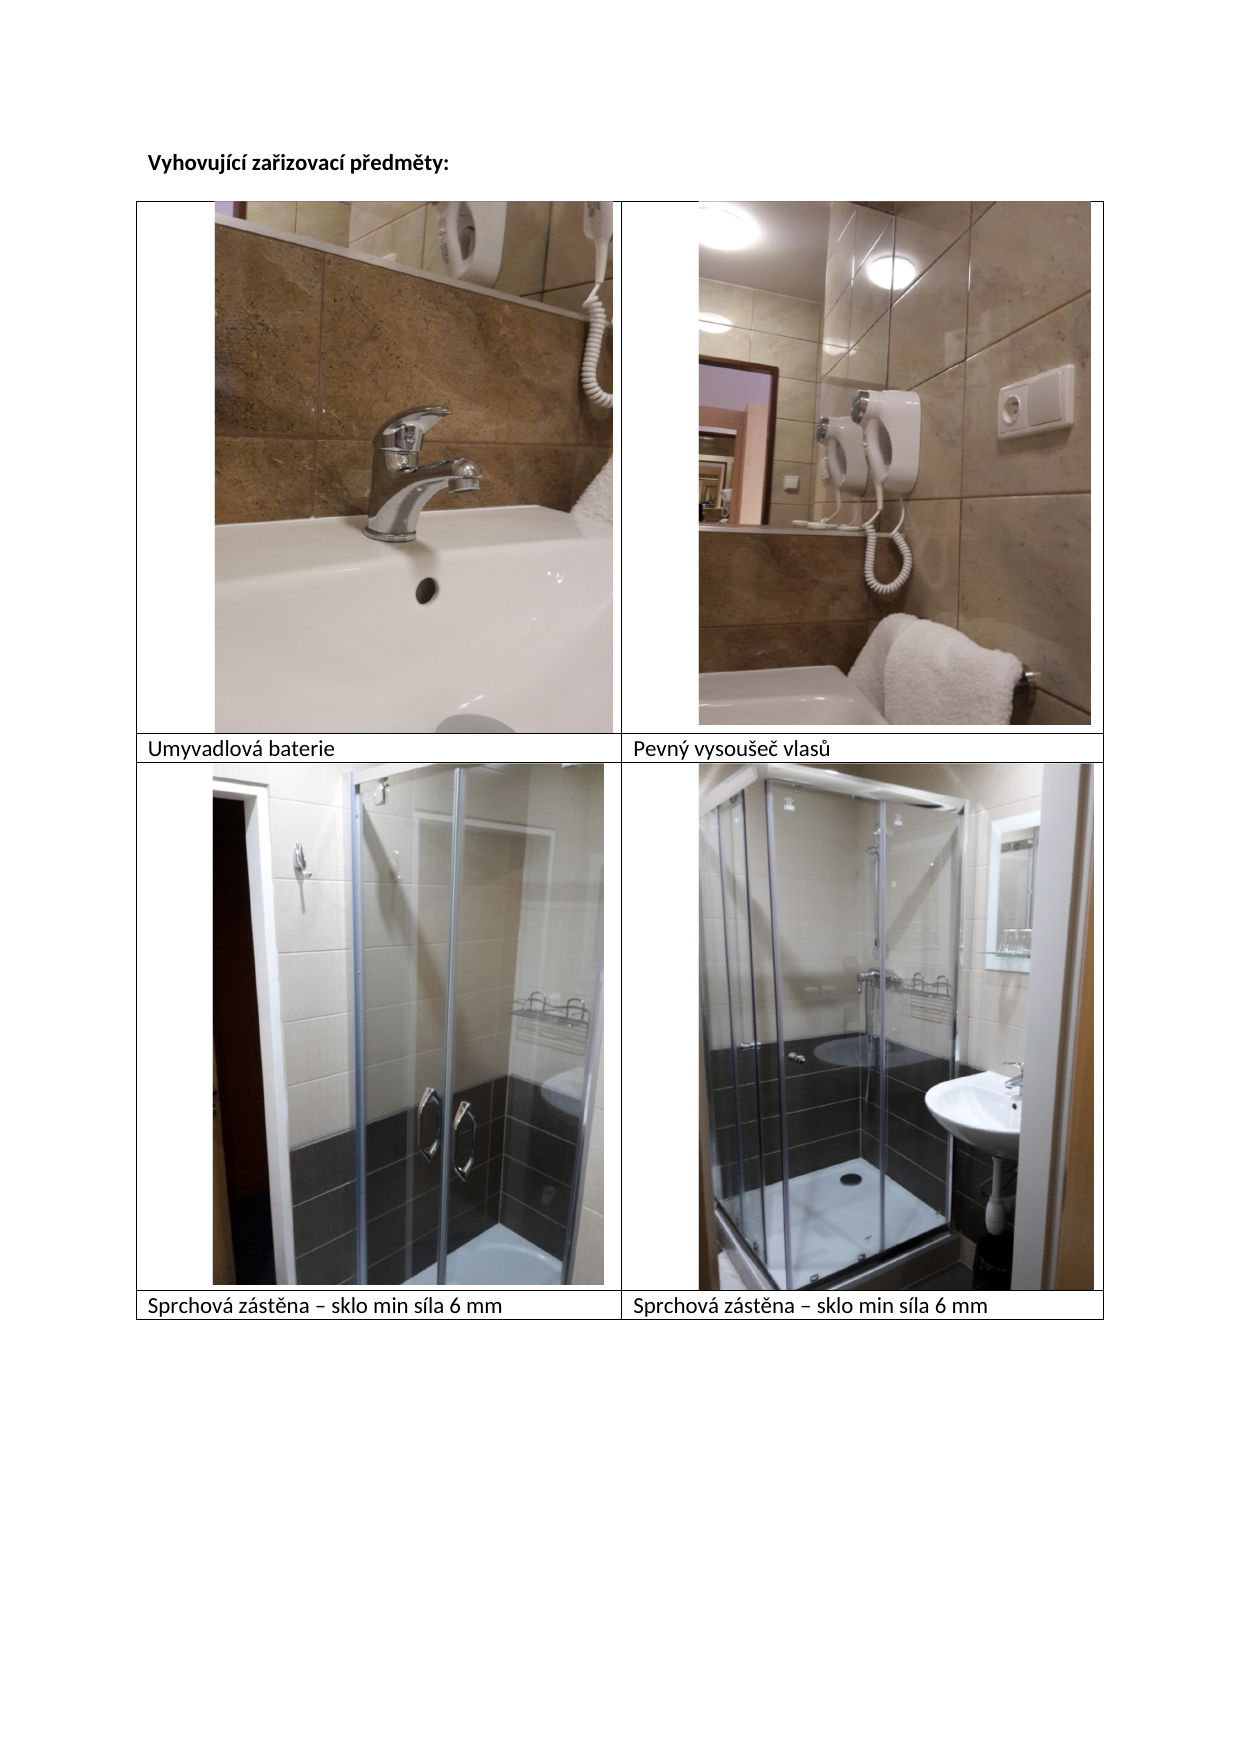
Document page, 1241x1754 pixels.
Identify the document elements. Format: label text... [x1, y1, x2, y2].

table_cell Sprchová zástěna – sklo min síla 6 mm [137, 1291, 621, 1319]
picture [215, 202, 613, 733]
table_cell Umyvadlová baterie [137, 734, 621, 762]
table_header [613, 202, 621, 733]
text Vyhovující zařizovací předměty: [148, 148, 1093, 176]
table_cell Pevný vysoušeč vlasů [622, 734, 1103, 762]
table_cell [137, 763, 621, 1290]
table_cell [1094, 763, 1103, 1290]
picture [699, 764, 1094, 1290]
picture [213, 764, 604, 1285]
table_header [137, 202, 214, 733]
table_cell [622, 763, 698, 1290]
table_header [622, 202, 1103, 733]
picture [699, 202, 1091, 725]
table_cell Sprchová zástěna – sklo min síla 6 mm [622, 1291, 1103, 1319]
